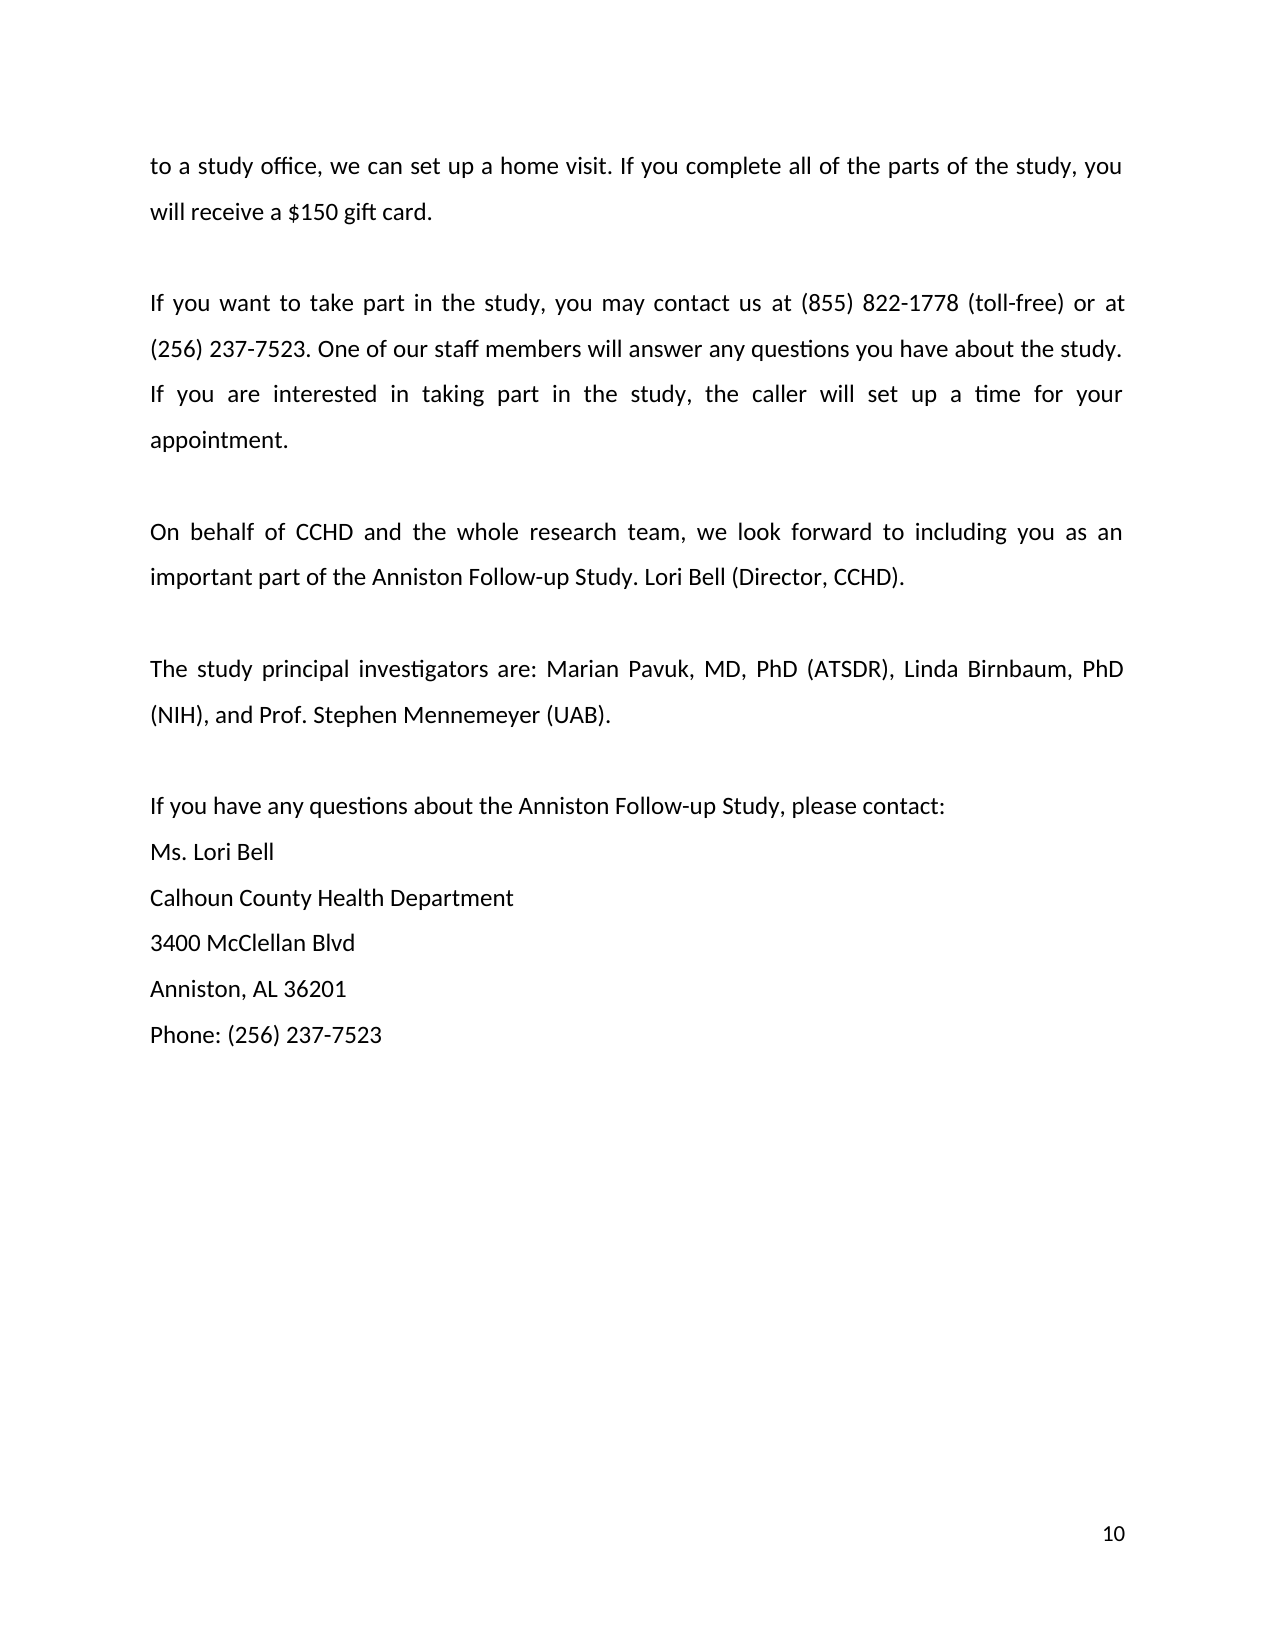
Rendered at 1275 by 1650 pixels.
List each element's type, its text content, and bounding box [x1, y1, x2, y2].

text Phone: (256) 237-7523 [150, 1019, 1125, 1049]
text If you have any questions about the Anniston Follow-up Study, please contact: [150, 790, 1125, 821]
text On behalf of CCHD and the whole research team, we look forward to including you as an important part of the Anniston Follow-up Study. Lori Bell (Director, CCHD). [150, 516, 1125, 592]
text The study principal investigators are: Marian Pavuk, MD, PhD (ATSDR), Linda Birnbaum, PhD (NIH), and Prof. Stephen Mennemeyer (UAB). [150, 653, 1125, 729]
text Calhoun County Health Department [150, 882, 1125, 912]
text Ms. Lori Bell [150, 836, 1125, 866]
text Anniston, AL 36201 [150, 973, 1125, 1004]
text 3400 McClellan Blvd [150, 927, 1125, 958]
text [150, 150, 1125, 226]
text If you want to take part in the study, you may contact us at (855) 822-1778 (toll-free) or at (256) 237-7523. One of our staff members will answer any questions you have about the study. If you are interested in taking part in the study, the caller will set up a time for your appointment. [150, 287, 1125, 455]
